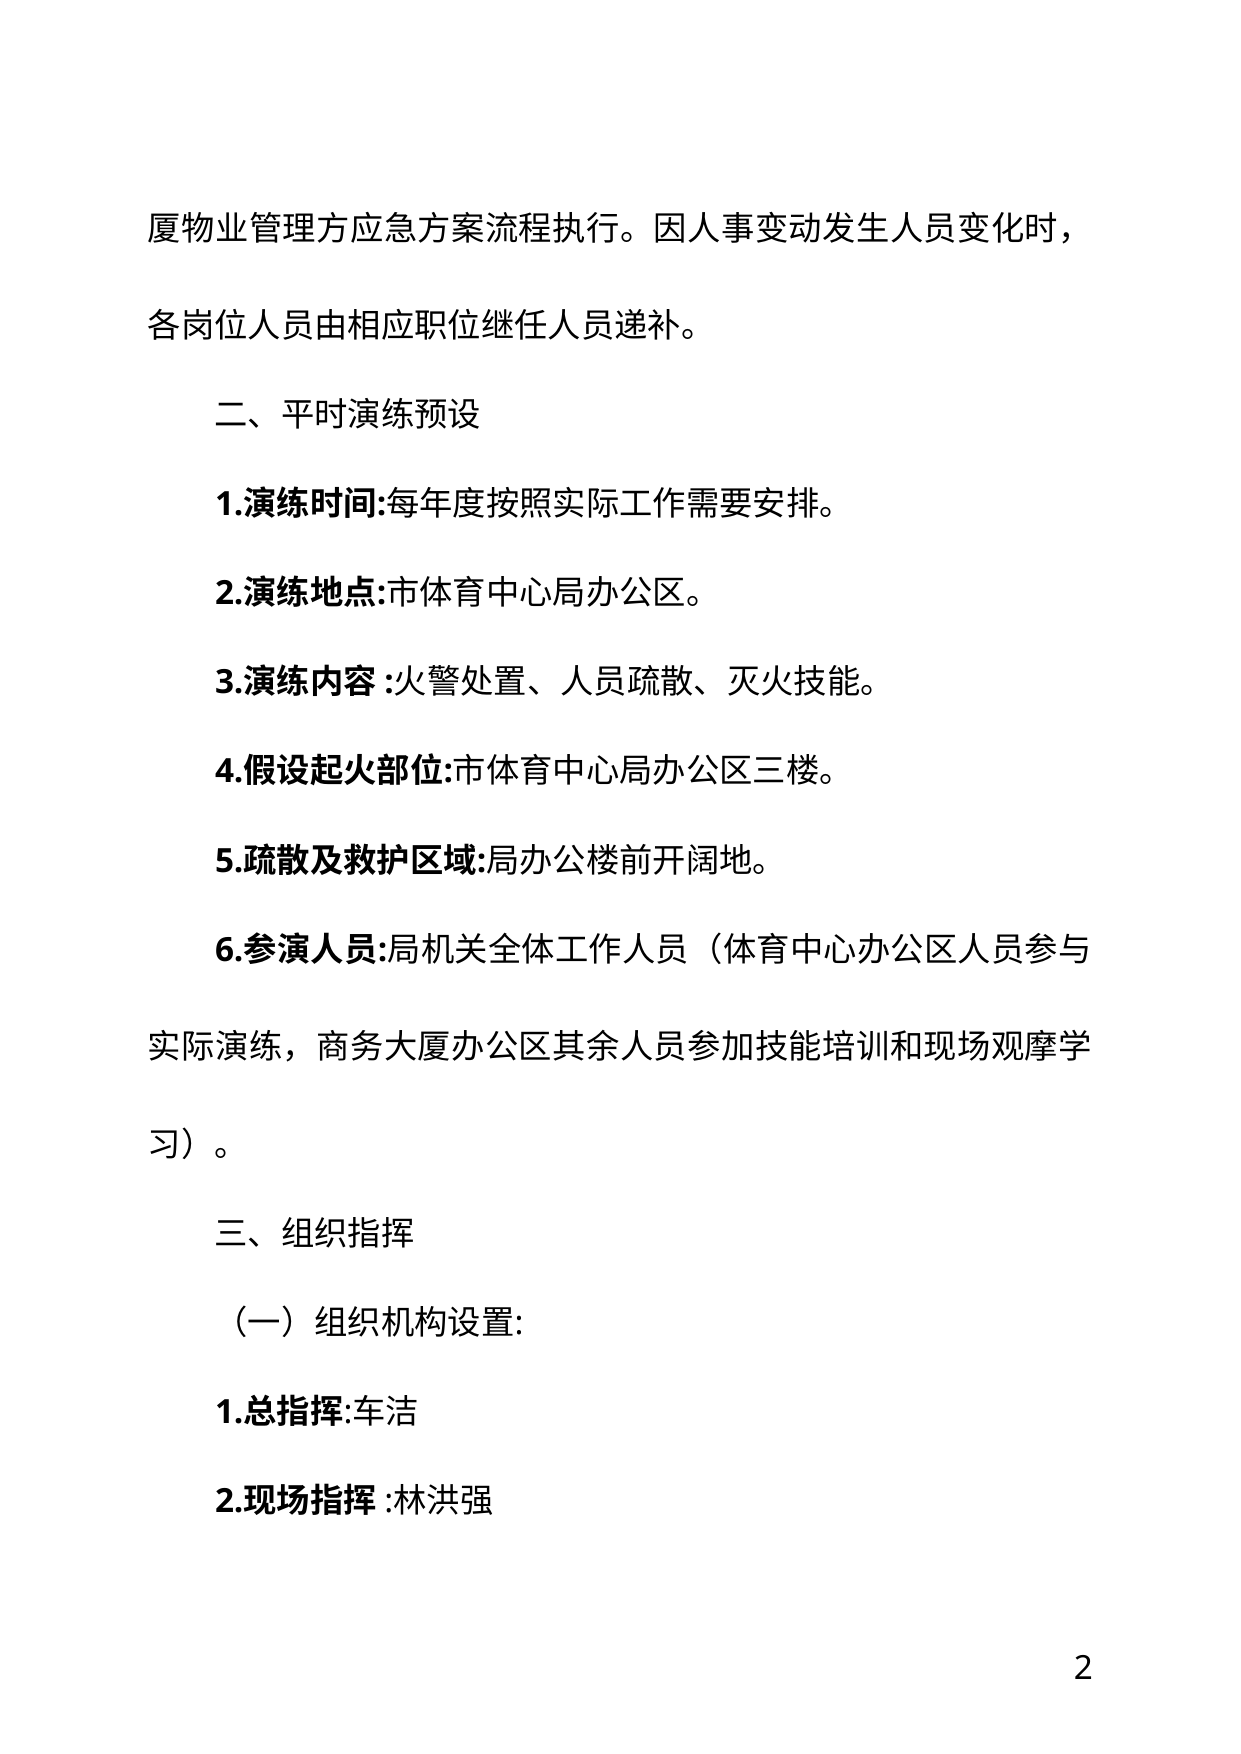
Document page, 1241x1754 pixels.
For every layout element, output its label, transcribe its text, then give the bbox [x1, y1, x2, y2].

list 5.疏散及救护区域:局办公楼前开阔地。 [148, 825, 1092, 890]
text （一）组织机构设置: [148, 1287, 1092, 1352]
text 三、组织指挥 [148, 1198, 1092, 1263]
text 6.参演人员:局机关全体工作人员（体育中心办公区人员参与实际演练，商务大厦办公区其余人员参加技能培训和现场观摩学习）。 [148, 914, 1092, 1174]
text 1.演练时间:每年度按照实际工作需要安排。 [148, 468, 1092, 533]
text 二、平时演练预设 [148, 379, 1092, 444]
text 1.总指挥:车洁 [148, 1377, 1092, 1442]
text 2.现场指挥 :林洪强 [148, 1466, 1092, 1531]
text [148, 193, 1092, 355]
text 3.演练内容 :火警处置、人员疏散、灭火技能。 [148, 647, 1092, 712]
text 4.假设起火部位:市体育中心局办公区三楼。 [148, 736, 1092, 801]
text 2.演练地点:市体育中心局办公区。 [148, 558, 1092, 623]
